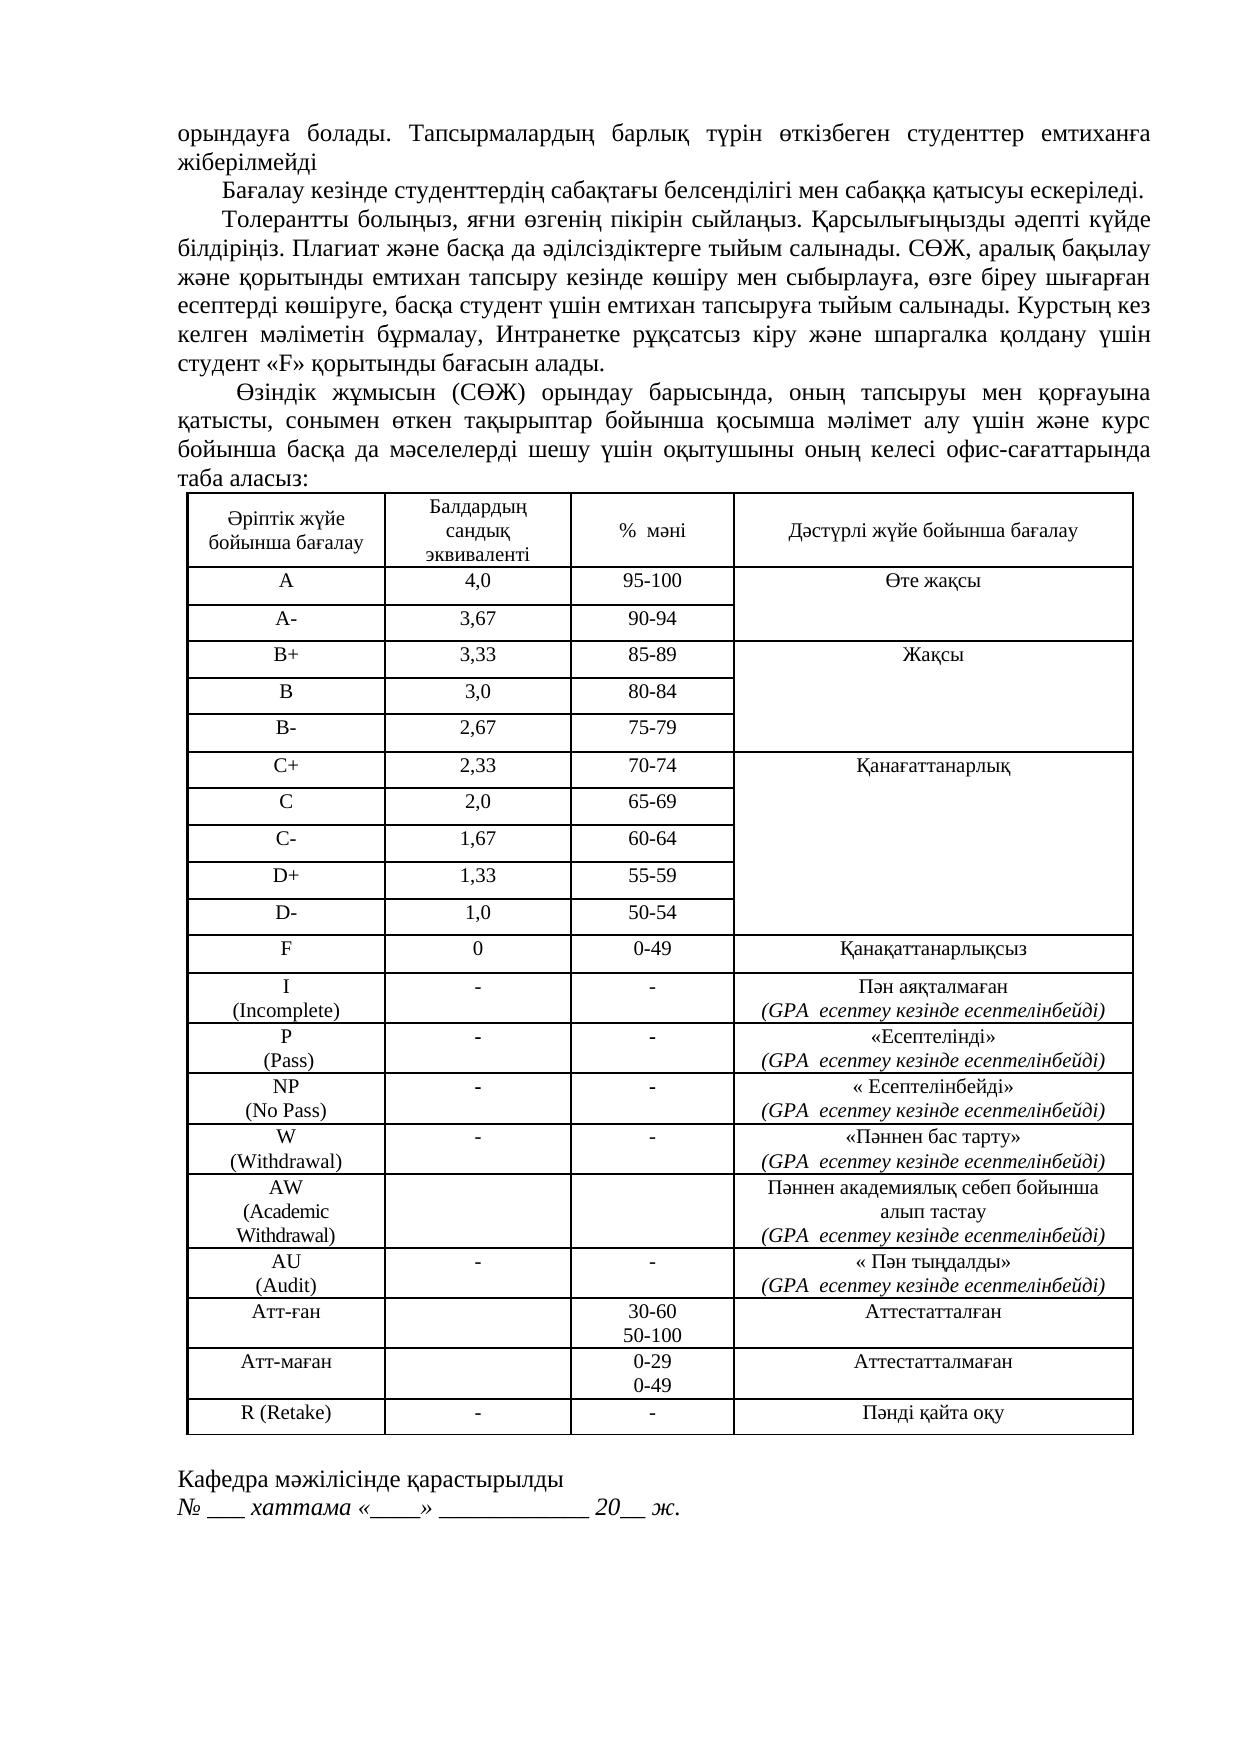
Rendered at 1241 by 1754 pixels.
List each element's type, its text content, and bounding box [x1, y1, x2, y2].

table_cell [386, 1349, 570, 1397]
table_cell 30-60 50-100 [572, 1299, 733, 1347]
table_cell 60-64 [572, 826, 733, 861]
table_cell P (Pass) [189, 1024, 384, 1072]
table_cell 3,33 [386, 642, 570, 677]
table_cell 1,0 [386, 900, 570, 934]
table_cell 1,33 [386, 863, 570, 898]
table_cell [386, 1299, 570, 1347]
table_cell Жақсы [735, 642, 1132, 751]
table_cell 85-89 [572, 642, 733, 677]
table_cell Пәнді қайта оқу [735, 1400, 1132, 1434]
table_cell Өте жақсы [735, 568, 1132, 640]
table_cell - [572, 1024, 733, 1072]
table_header Дәстүрлі жүйе бойынша бағалау [735, 494, 1132, 566]
table_cell С [189, 789, 384, 824]
text Кафедра мәжілісінде қарастырылды [177, 1464, 1152, 1492]
table_cell 2,67 [386, 715, 570, 751]
table_cell В [189, 679, 384, 713]
table_cell Қанақаттанарлықсыз [735, 936, 1132, 972]
table_cell 3,67 [386, 606, 570, 640]
table_cell - [386, 974, 570, 1022]
table_cell [386, 1175, 570, 1247]
table_cell С- [189, 826, 384, 861]
text № ___ хаттама «____» ____________ 20__ ж. [177, 1492, 1152, 1521]
table_cell А [189, 568, 384, 604]
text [177, 118, 1152, 176]
table_cell - [386, 1249, 570, 1297]
table_cell «Есептелінді» (GPA есептеу кезінде есептелінбейді) [735, 1024, 1132, 1072]
table_cell - [572, 1249, 733, 1297]
table_cell D+ [189, 863, 384, 898]
table_cell Қанағаттанарлық [735, 753, 1132, 934]
table_cell 95-100 [572, 568, 733, 604]
table_cell W (Withdrawal) [189, 1125, 384, 1173]
table_cell - [386, 1400, 570, 1434]
table_cell - [386, 1125, 570, 1173]
table_cell 0-29 0-49 [572, 1349, 733, 1397]
table_cell 65-69 [572, 789, 733, 824]
table_cell « Есептелінбейді» (GPA есептеу кезінде есептелінбейді) [735, 1074, 1132, 1122]
table_header % мәні [572, 494, 733, 566]
table_cell 2,0 [386, 789, 570, 824]
table_cell 4,0 [386, 568, 570, 604]
table_cell R (Retake) [189, 1400, 384, 1434]
table_header Әріптік жүйе бойынша бағалау [189, 494, 384, 566]
table_cell - [572, 974, 733, 1022]
table_cell Атт-маған [189, 1349, 384, 1397]
table_cell 70-74 [572, 753, 733, 787]
table_cell Аттестатталған [735, 1299, 1132, 1347]
table_cell В- [189, 715, 384, 751]
table_cell Аттестатталмаған [735, 1349, 1132, 1397]
table_cell - [572, 1125, 733, 1173]
table_cell 0-49 [572, 936, 733, 972]
text Бағалау кезінде студенттердің сабақтағы белсенділігі мен сабаққа қатысуы ескеріледі. [177, 176, 1152, 204]
table_cell AU (Audit) [189, 1249, 384, 1297]
table_cell - [572, 1400, 733, 1434]
table_cell 90-94 [572, 606, 733, 640]
table_cell 55-59 [572, 863, 733, 898]
table_cell Пән аяқталмаған (GPA есептеу кезінде есептелінбейді) [735, 974, 1132, 1022]
table_cell - [572, 1074, 733, 1122]
table_cell AW (Academic Withdrawal) [189, 1175, 384, 1247]
table_cell С+ [189, 753, 384, 787]
table_cell «Пәннен бас тарту» (GPA есептеу кезінде есептелінбейді) [735, 1125, 1132, 1173]
table_cell В+ [189, 642, 384, 677]
text Толерантты болыңыз, яғни өзгенің пікірін сыйлаңыз. Қарсылығыңызды әдепті күйде білдіріңіз. Плагиат және басқа да әділсіздіктерге тыйым салынады. СӨЖ, аралық бақылау және қорытынды емтихан тапсыру кезінде көшіру мен сыбырлауға, өзге біреу шығарған есептерді көшіруге, басқа студент үшін емтихан тапсыруға тыйым салынады. Курстың кез келген мәліметін бұрмалау, Интранетке рұқсатсыз кіру және шпаргалка қолдану үшін студент «F» қорытынды бағасын алады. [177, 204, 1152, 377]
table_cell 2,33 [386, 753, 570, 787]
table_cell 80-84 [572, 679, 733, 713]
table_cell - [386, 1024, 570, 1072]
table_cell 1,67 [386, 826, 570, 861]
table_cell - [386, 1074, 570, 1122]
text Өзіндік жұмысын (СӨЖ) орындау барысында, оның тапсыруы мен қорғауына қатысты, сонымен өткен тақырыптар бойынша қосымша мәлімет алу үшін және курс бойынша басқа да мәселелерді шешу үшін оқытушыны оның келесі офис-сағаттарында таба аласыз: [177, 377, 1152, 492]
table_cell 50-54 [572, 900, 733, 934]
table_cell 0 [386, 936, 570, 972]
table_cell I (Incomplete) [189, 974, 384, 1022]
table_cell Атт-ған [189, 1299, 384, 1347]
table_cell А- [189, 606, 384, 640]
table_cell 75-79 [572, 715, 733, 751]
table_cell 3,0 [386, 679, 570, 713]
table_cell [572, 1175, 733, 1247]
table_cell NP (No Рass) [189, 1074, 384, 1122]
table_header Балдардың сандық эквиваленті [386, 494, 570, 566]
table_cell F [189, 936, 384, 972]
table_cell « Пән тыңдалды» (GPA есептеу кезінде есептелінбейді) [735, 1249, 1132, 1297]
table_cell Пәннен академиялық себеп бойынша алып тастау (GPA есептеу кезінде есептелінбейді) [735, 1175, 1132, 1247]
table_cell D- [189, 900, 384, 934]
